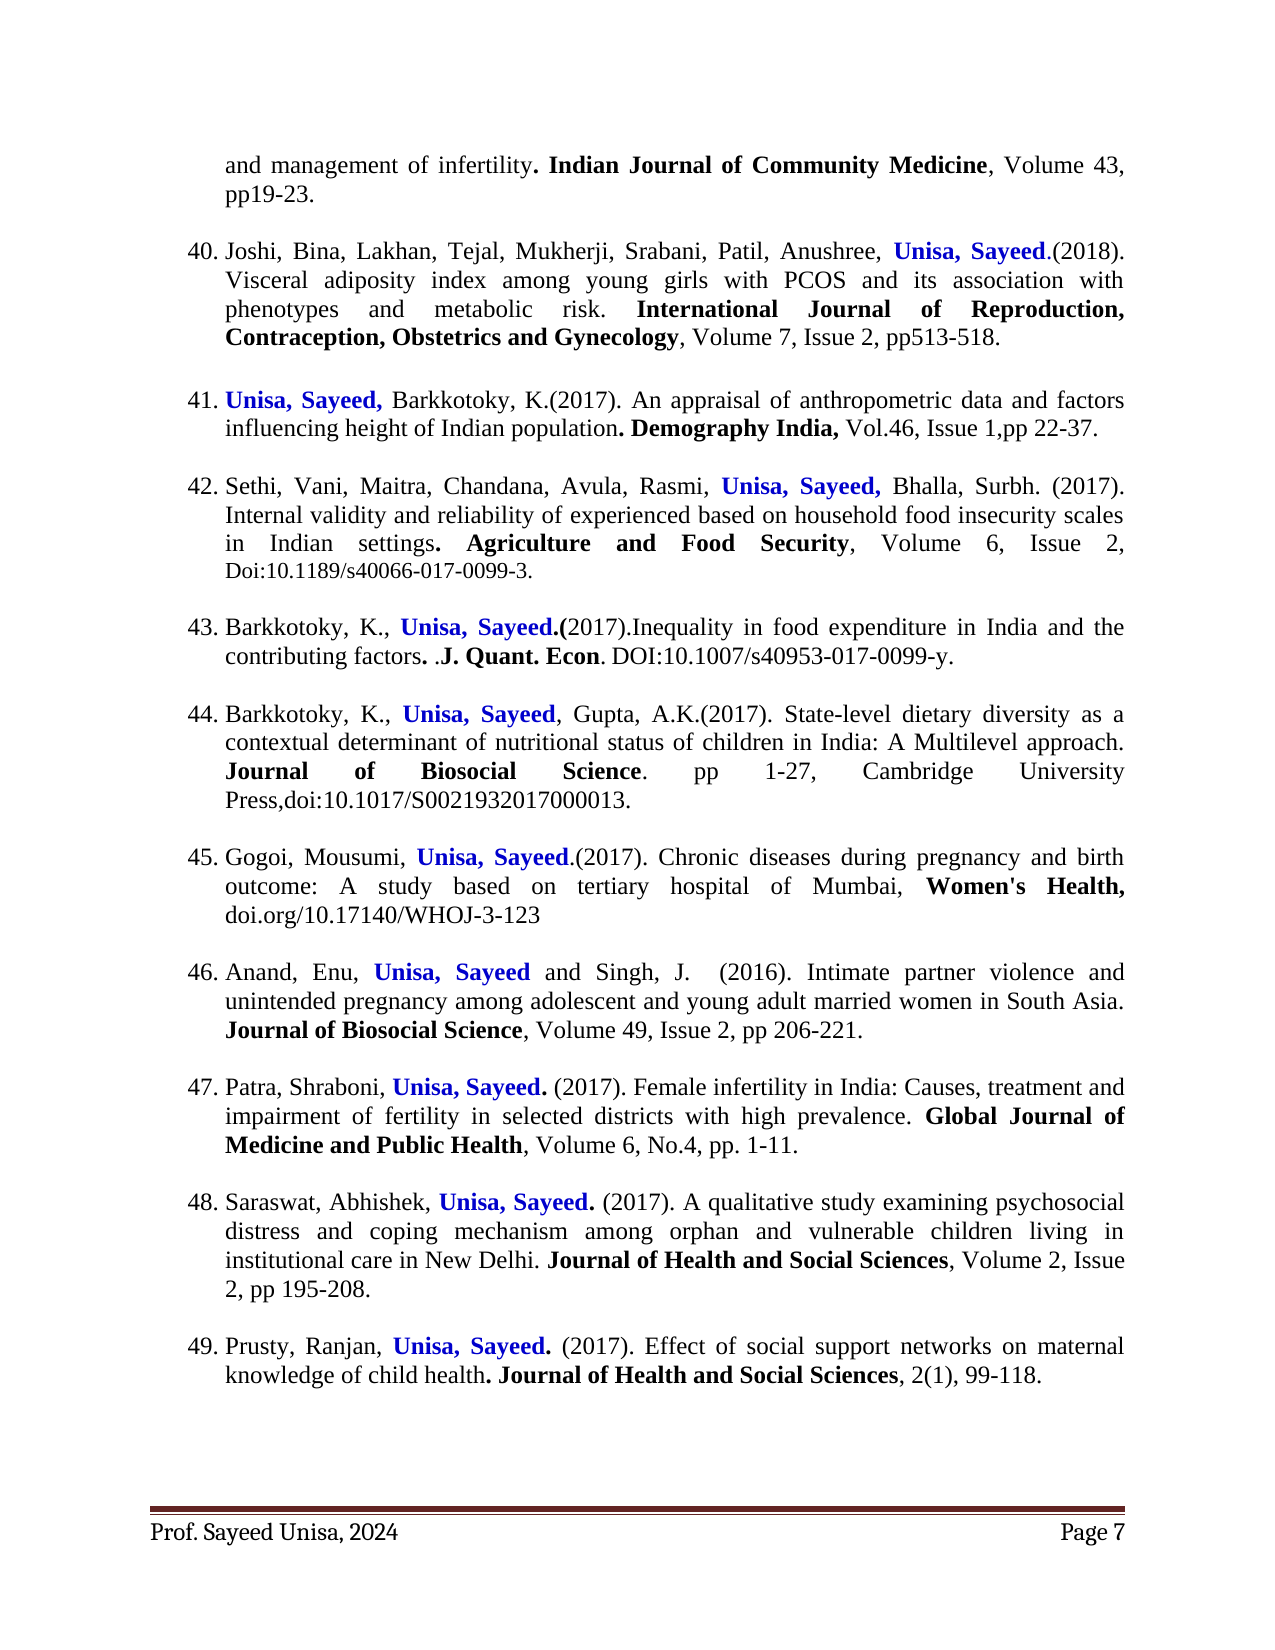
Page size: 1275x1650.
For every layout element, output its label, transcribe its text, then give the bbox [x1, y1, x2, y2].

list Gogoi, Mousumi, Unisa, Sayeed.(2017). Chronic diseases during pregnancy and birth outcome: A study based on tertiary hospital of Mumbai, Women's Health, doi.org/10.17140/WHOJ-3-123 [187, 842, 1125, 929]
list Barkkotoky, K., Unisa, Sayeed.(2017).Inequality in food expenditure in India and the contributing factors. .J. Quant. Econ. DOI:10.1007/s40953-017-0099-y. [187, 612, 1125, 670]
list Unisa, Sayeed, Barkkotoky, K.(2017). An appraisal of anthropometric data and factors influencing height of Indian population. Demography India, Vol.46, Issue 1,pp 22-37. [187, 385, 1125, 442]
list Patra, Shraboni, Unisa, Sayeed. (2017). Female infertility in India: Causes, treatment and impairment of fertility in selected districts with high prevalence. Global Journal of Medicine and Public Health, Volume 6, No.4, pp. 1-11. [187, 1072, 1125, 1159]
list Prusty, Ranjan, Unisa, Sayeed. (2017). Effect of social support networks on maternal knowledge of child health. Journal of Health and Social Sciences, 2(1), 99-118. [187, 1331, 1125, 1389]
list Sethi, Vani, Maitra, Chandana, Avula, Rasmi, Unisa, Sayeed, Bhalla, Surbh. (2017). Internal validity and reliability of experienced based on household food insecurity scales in Indian settings. Agriculture and Food Security, Volume 6, Issue 2, Doi:10.1189/s40066-017-0099-3. [187, 471, 1125, 584]
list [187, 150, 1125, 207]
list Anand, Enu, Unisa, Sayeed and Singh, J. (2016). Intimate partner violence and unintended pregnancy among adolescent and young adult married women in South Asia. Journal of Biosocial Science, Volume 49, Issue 2, pp 206-221. [187, 957, 1125, 1044]
list Barkkotoky, K., Unisa, Sayeed, Gupta, A.K.(2017). State-level dietary diversity as a contextual determinant of nutritional status of children in India: A Multilevel approach. Journal of Biosocial Science. pp 1-27, Cambridge University Press,doi:10.1017/S0021932017000013. [187, 699, 1125, 814]
list Joshi, Bina, Lakhan, Tejal, Mukherji, Srabani, Patil, Anushree, Unisa, Sayeed.(2018). Visceral adiposity index among young girls with PCOS and its association with phenotypes and metabolic risk. International Journal of Reproduction, Contraception, Obstetrics and Gynecology, Volume 7, Issue 2, pp513-518. [187, 236, 1125, 351]
list Saraswat, Abhishek, Unisa, Sayeed. (2017). A qualitative study examining psychosocial distress and coping mechanism among orphan and vulnerable children living in institutional care in New Delhi. Journal of Health and Social Sciences, Volume 2, Issue 2, pp 195-208. [187, 1187, 1125, 1302]
